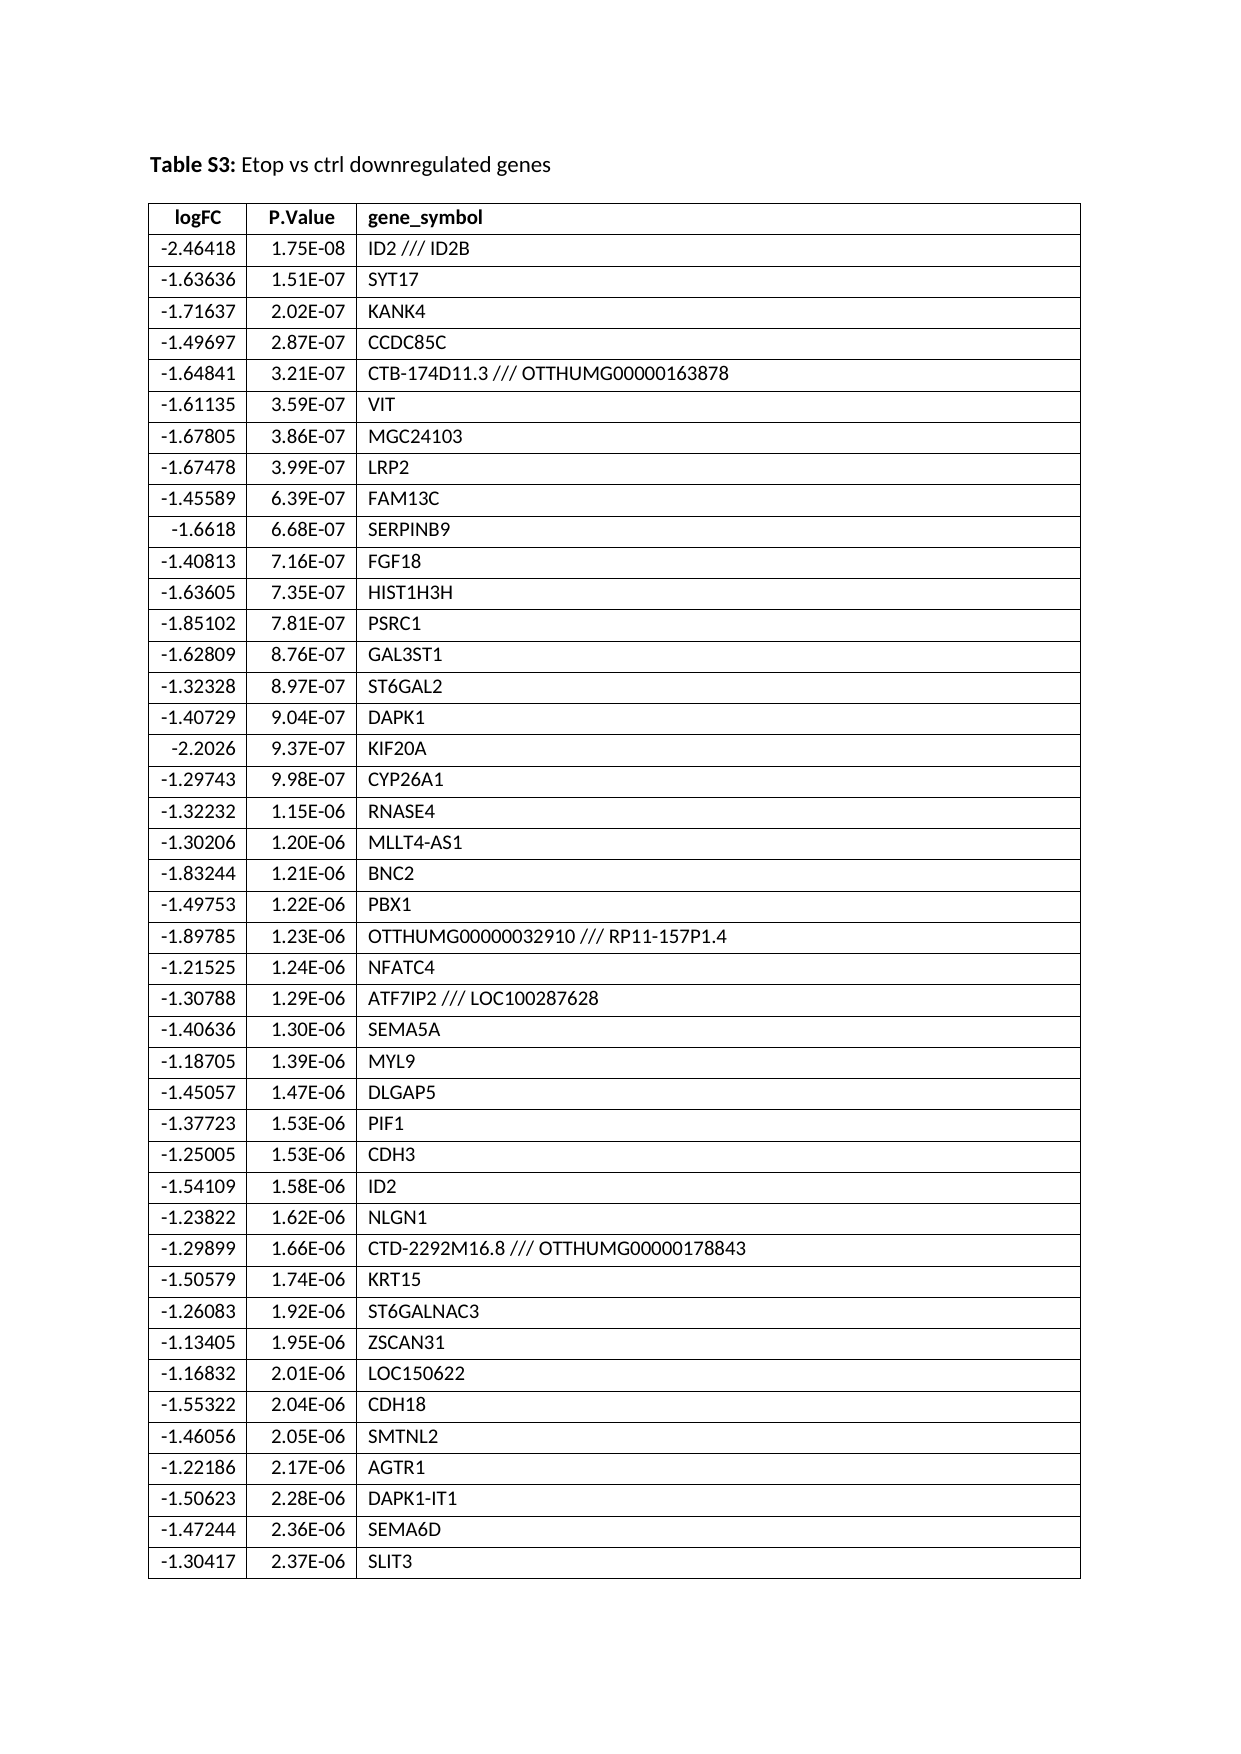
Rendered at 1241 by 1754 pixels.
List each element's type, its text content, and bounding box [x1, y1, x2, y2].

table_cell GAL3ST1 [357, 642, 1080, 672]
table_cell 1.15E-06 [247, 798, 356, 828]
table_cell 1.95E-06 [247, 1329, 356, 1359]
table_cell AGTR1 [357, 1454, 1080, 1484]
table_cell -1.64841 [149, 360, 246, 391]
table_cell CDH18 [357, 1392, 1080, 1422]
table_cell -1.26083 [149, 1298, 246, 1328]
table_cell -1.16832 [149, 1360, 246, 1391]
table_cell 7.81E-07 [247, 610, 356, 641]
table_cell SEMA5A [357, 1017, 1080, 1047]
table_cell 2.37E-06 [247, 1548, 356, 1578]
table_cell 3.21E-07 [247, 360, 356, 391]
table_cell 1.20E-06 [247, 829, 356, 859]
table_cell 1.47E-06 [247, 1079, 356, 1109]
table_cell 6.68E-07 [247, 517, 356, 547]
table_cell PIF1 [357, 1110, 1080, 1141]
table_cell -1.50579 [149, 1267, 246, 1297]
table_cell -1.30417 [149, 1548, 246, 1578]
table_cell ATF7IP2 /// LOC100287628 [357, 985, 1080, 1016]
table_cell NFATC4 [357, 954, 1080, 984]
table_cell -1.85102 [149, 610, 246, 641]
table_cell MGC24103 [357, 423, 1080, 453]
table_cell 9.04E-07 [247, 704, 356, 734]
table_cell FAM13C [357, 485, 1080, 516]
table_cell -1.50623 [149, 1485, 246, 1516]
table_cell -1.40813 [149, 548, 246, 578]
table_cell ID2 /// ID2B [357, 235, 1080, 266]
table_cell SYT17 [357, 267, 1080, 297]
table_cell -1.25005 [149, 1142, 246, 1172]
table_cell -1.6618 [149, 517, 246, 547]
table_cell -1.30206 [149, 829, 246, 859]
table_cell CDH3 [357, 1142, 1080, 1172]
table_cell ID2 [357, 1173, 1080, 1203]
table_cell 3.59E-07 [247, 392, 356, 422]
table_cell FGF18 [357, 548, 1080, 578]
table_cell -1.61135 [149, 392, 246, 422]
table_cell 1.29E-06 [247, 985, 356, 1016]
table_cell 3.99E-07 [247, 454, 356, 484]
table_cell 1.51E-07 [247, 267, 356, 297]
table_cell -1.71637 [149, 298, 246, 328]
table_cell 1.53E-06 [247, 1142, 356, 1172]
table_cell PBX1 [357, 892, 1080, 922]
table_cell -1.89785 [149, 923, 246, 953]
table_cell -1.54109 [149, 1173, 246, 1203]
table_cell 1.75E-08 [247, 235, 356, 266]
table_cell HIST1H3H [357, 579, 1080, 609]
table_cell 7.16E-07 [247, 548, 356, 578]
table_cell -1.62809 [149, 642, 246, 672]
table_cell CTD-2292M16.8 /// OTTHUMG00000178843 [357, 1235, 1080, 1266]
table_cell -1.40636 [149, 1017, 246, 1047]
table_cell KANK4 [357, 298, 1080, 328]
table_cell 1.22E-06 [247, 892, 356, 922]
table_cell NLGN1 [357, 1204, 1080, 1234]
table_cell -1.55322 [149, 1392, 246, 1422]
table_cell 2.28E-06 [247, 1485, 356, 1516]
table_header logFC [149, 204, 246, 234]
table_cell -1.49753 [149, 892, 246, 922]
table_cell 2.05E-06 [247, 1423, 356, 1453]
table_cell SEMA6D [357, 1517, 1080, 1547]
table_cell ZSCAN31 [357, 1329, 1080, 1359]
table_cell -1.23822 [149, 1204, 246, 1234]
table_cell MLLT4-AS1 [357, 829, 1080, 859]
table_cell -1.83244 [149, 860, 246, 891]
table_cell -1.45589 [149, 485, 246, 516]
table_cell -1.63636 [149, 267, 246, 297]
table_cell 1.39E-06 [247, 1048, 356, 1078]
table_cell -1.29743 [149, 767, 246, 797]
table_cell 2.04E-06 [247, 1392, 356, 1422]
table_cell 1.66E-06 [247, 1235, 356, 1266]
table_cell -1.63605 [149, 579, 246, 609]
table_cell -1.37723 [149, 1110, 246, 1141]
table_cell 1.53E-06 [247, 1110, 356, 1141]
table_cell LOC150622 [357, 1360, 1080, 1391]
table_cell 2.17E-06 [247, 1454, 356, 1484]
table_cell 9.37E-07 [247, 735, 356, 766]
table_cell DLGAP5 [357, 1079, 1080, 1109]
table_cell 3.86E-07 [247, 423, 356, 453]
table_cell 2.36E-06 [247, 1517, 356, 1547]
table_cell -1.45057 [149, 1079, 246, 1109]
table_cell 1.58E-06 [247, 1173, 356, 1203]
table_cell 9.98E-07 [247, 767, 356, 797]
table_cell -1.67478 [149, 454, 246, 484]
table_cell 1.62E-06 [247, 1204, 356, 1234]
table_cell KRT15 [357, 1267, 1080, 1297]
table_cell 2.02E-07 [247, 298, 356, 328]
table_cell 1.23E-06 [247, 923, 356, 953]
table_cell 2.87E-07 [247, 329, 356, 359]
table_cell 2.01E-06 [247, 1360, 356, 1391]
table_cell 1.92E-06 [247, 1298, 356, 1328]
table_cell -1.32232 [149, 798, 246, 828]
table_cell -1.13405 [149, 1329, 246, 1359]
table_cell CCDC85C [357, 329, 1080, 359]
table_cell 1.21E-06 [247, 860, 356, 891]
table_cell DAPK1-IT1 [357, 1485, 1080, 1516]
table_cell CYP26A1 [357, 767, 1080, 797]
table_cell CTB-174D11.3 /// OTTHUMG00000163878 [357, 360, 1080, 391]
table_cell -1.22186 [149, 1454, 246, 1484]
table_cell -1.47244 [149, 1517, 246, 1547]
table_cell BNC2 [357, 860, 1080, 891]
table_cell KIF20A [357, 735, 1080, 766]
text Table S3: Etop vs ctrl downregulated genes [150, 150, 1090, 178]
table_cell -1.49697 [149, 329, 246, 359]
table_cell -1.30788 [149, 985, 246, 1016]
table_cell PSRC1 [357, 610, 1080, 641]
table_cell SMTNL2 [357, 1423, 1080, 1453]
table_cell 6.39E-07 [247, 485, 356, 516]
table_cell -1.46056 [149, 1423, 246, 1453]
table_cell ST6GAL2 [357, 673, 1080, 703]
table_cell -1.18705 [149, 1048, 246, 1078]
table_cell SERPINB9 [357, 517, 1080, 547]
table_cell -1.21525 [149, 954, 246, 984]
table_cell ST6GALNAC3 [357, 1298, 1080, 1328]
table_cell -1.29899 [149, 1235, 246, 1266]
table_cell 8.97E-07 [247, 673, 356, 703]
table_cell VIT [357, 392, 1080, 422]
table_cell 1.74E-06 [247, 1267, 356, 1297]
table_cell -1.67805 [149, 423, 246, 453]
table_cell -1.32328 [149, 673, 246, 703]
table_cell -2.2026 [149, 735, 246, 766]
table_header P.Value [247, 204, 356, 234]
table_cell -1.40729 [149, 704, 246, 734]
table_cell 7.35E-07 [247, 579, 356, 609]
table_cell 1.30E-06 [247, 1017, 356, 1047]
table_cell OTTHUMG00000032910 /// RP11-157P1.4 [357, 923, 1080, 953]
table_cell LRP2 [357, 454, 1080, 484]
table_cell 1.24E-06 [247, 954, 356, 984]
table_cell DAPK1 [357, 704, 1080, 734]
table_cell -2.46418 [149, 235, 246, 266]
table_cell SLIT3 [357, 1548, 1080, 1578]
table_cell RNASE4 [357, 798, 1080, 828]
table_header gene_symbol [357, 204, 1080, 234]
table_cell 8.76E-07 [247, 642, 356, 672]
table_cell MYL9 [357, 1048, 1080, 1078]
